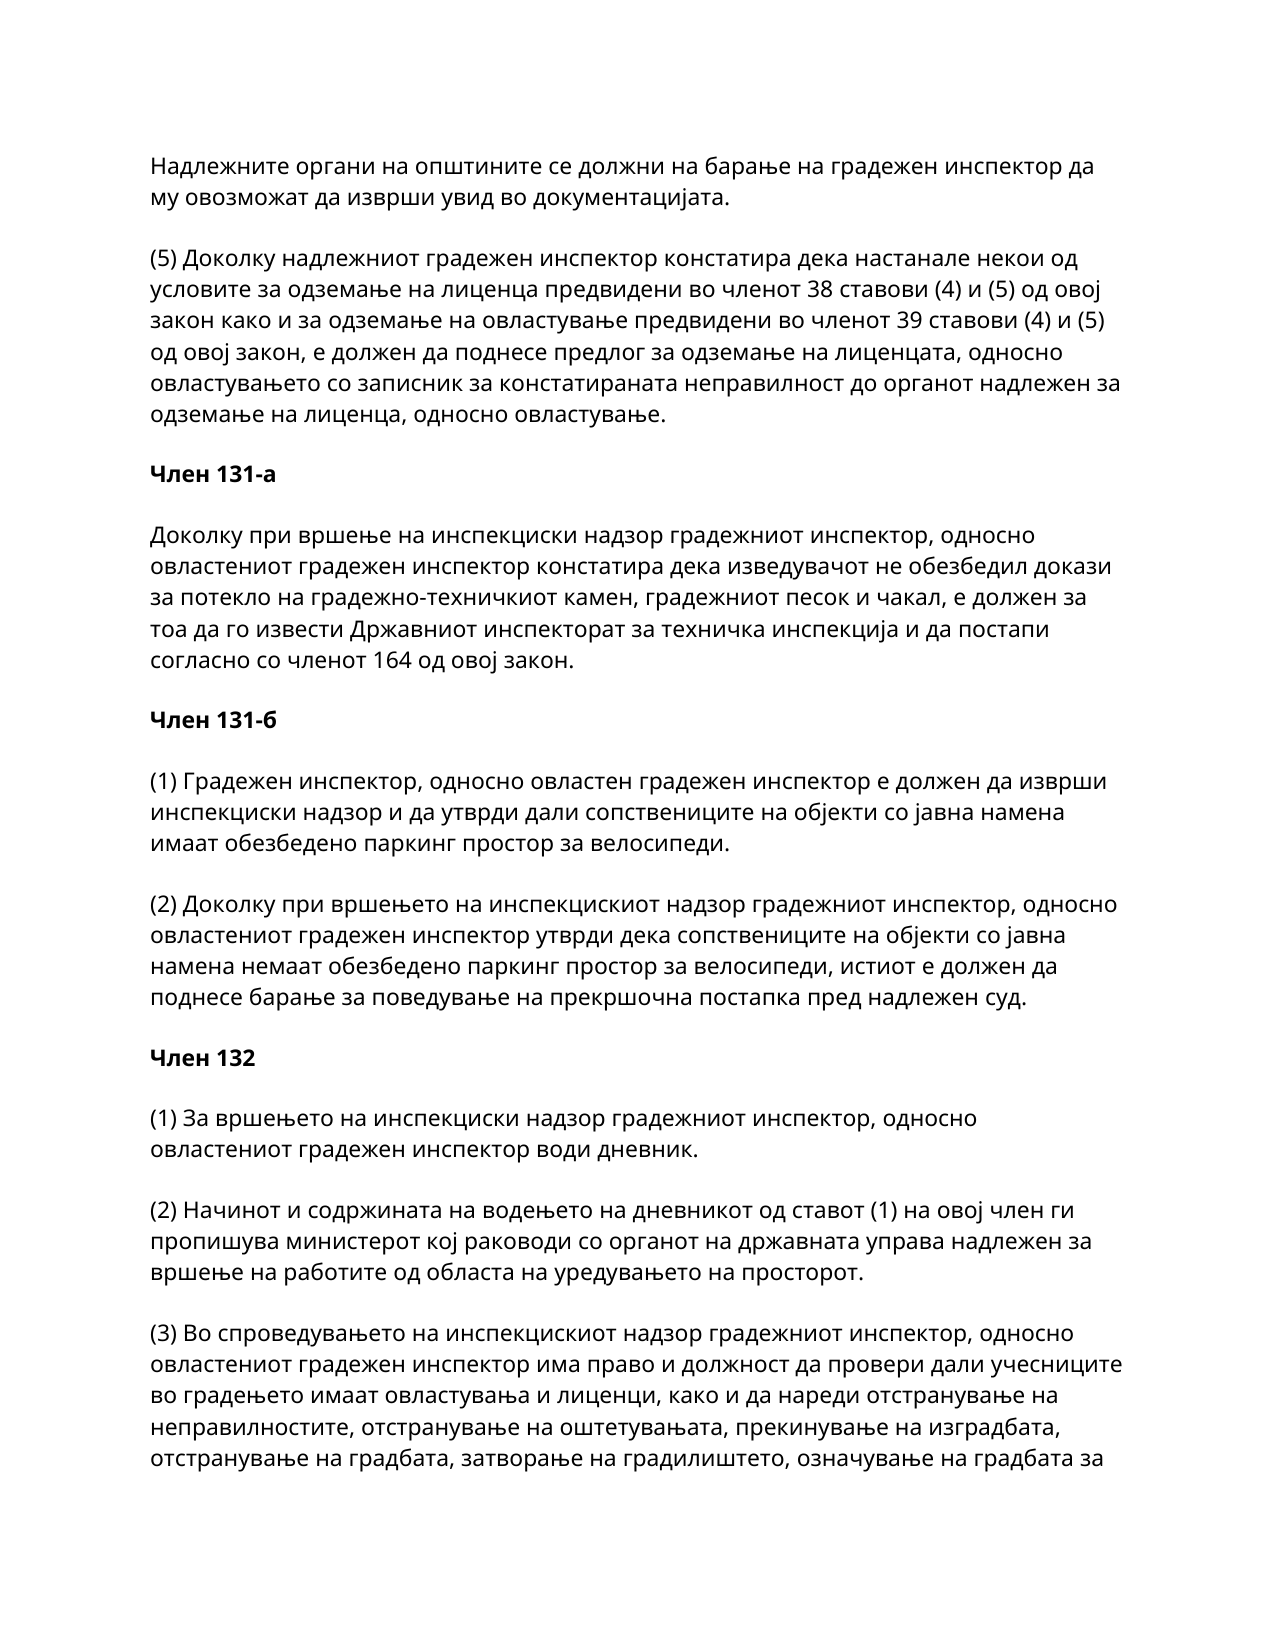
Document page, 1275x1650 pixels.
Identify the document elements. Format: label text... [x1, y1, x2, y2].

text (5) Доколку надлежниот градежен инспектор констатира дека настанале некои од условите за одземање на лиценца предвидени во членот 38 ставови (4) и (5) од овој закон како и за одземање на овластување предвидени во членот 39 ставови (4) и (5) од овој закон, е должен да поднесе предлог за одземање на лиценцата, односно овластувањето со записник за констатираната неправилност до органот надлежен за одземање на лиценца, односно овластување. [150, 242, 1125, 429]
text (1) За вршењето на инспекциски надзор градежниот инспектор, односно овластениот градежен инспектор води дневник. [150, 1102, 1125, 1164]
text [150, 1317, 1125, 1473]
text (2) Начинот и содржината на водењето на дневникот од ставот (1) на овој член ги пропишува министерот кој раководи со органот на државната управа надлежен за вршење на работите од областа на уредувањето на просторот. [150, 1194, 1125, 1287]
text Член 131-б [150, 704, 1125, 735]
text (2) Доколку при вршењето на инспекцискиот надзор градежниот инспектор, односно овластениот градежен инспектор утврди дека сопствениците на објекти со јавна намена немаат обезбедено паркинг простор за велосипеди, истиот е должен да поднесе барање за поведување на прекршочна постапка пред надлежен суд. [150, 887, 1125, 1012]
text (1) Градежен инспектор, односно овластен градежен инспектор е должен да изврши инспекциски надзор и да утврди дали сопствениците на објекти со јавна намена имаат обезбедено паркинг простор за велосипеди. [150, 764, 1125, 858]
text Доколку при вршење на инспекциски надзор градежниот инспектор, односно овластениот градежен инспектор констатира дека изведувачот не обезбедил докази за потекло на градежно-техничкиот камен, градежниот песок и чакал, е должен за тоа да го извести Државниот инспекторат за техничка инспекција и да постапи согласно со членот 164 од овој закон. [150, 519, 1125, 675]
text Член 132 [150, 1042, 1125, 1073]
text Член 131-а [150, 458, 1125, 489]
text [150, 150, 1125, 212]
